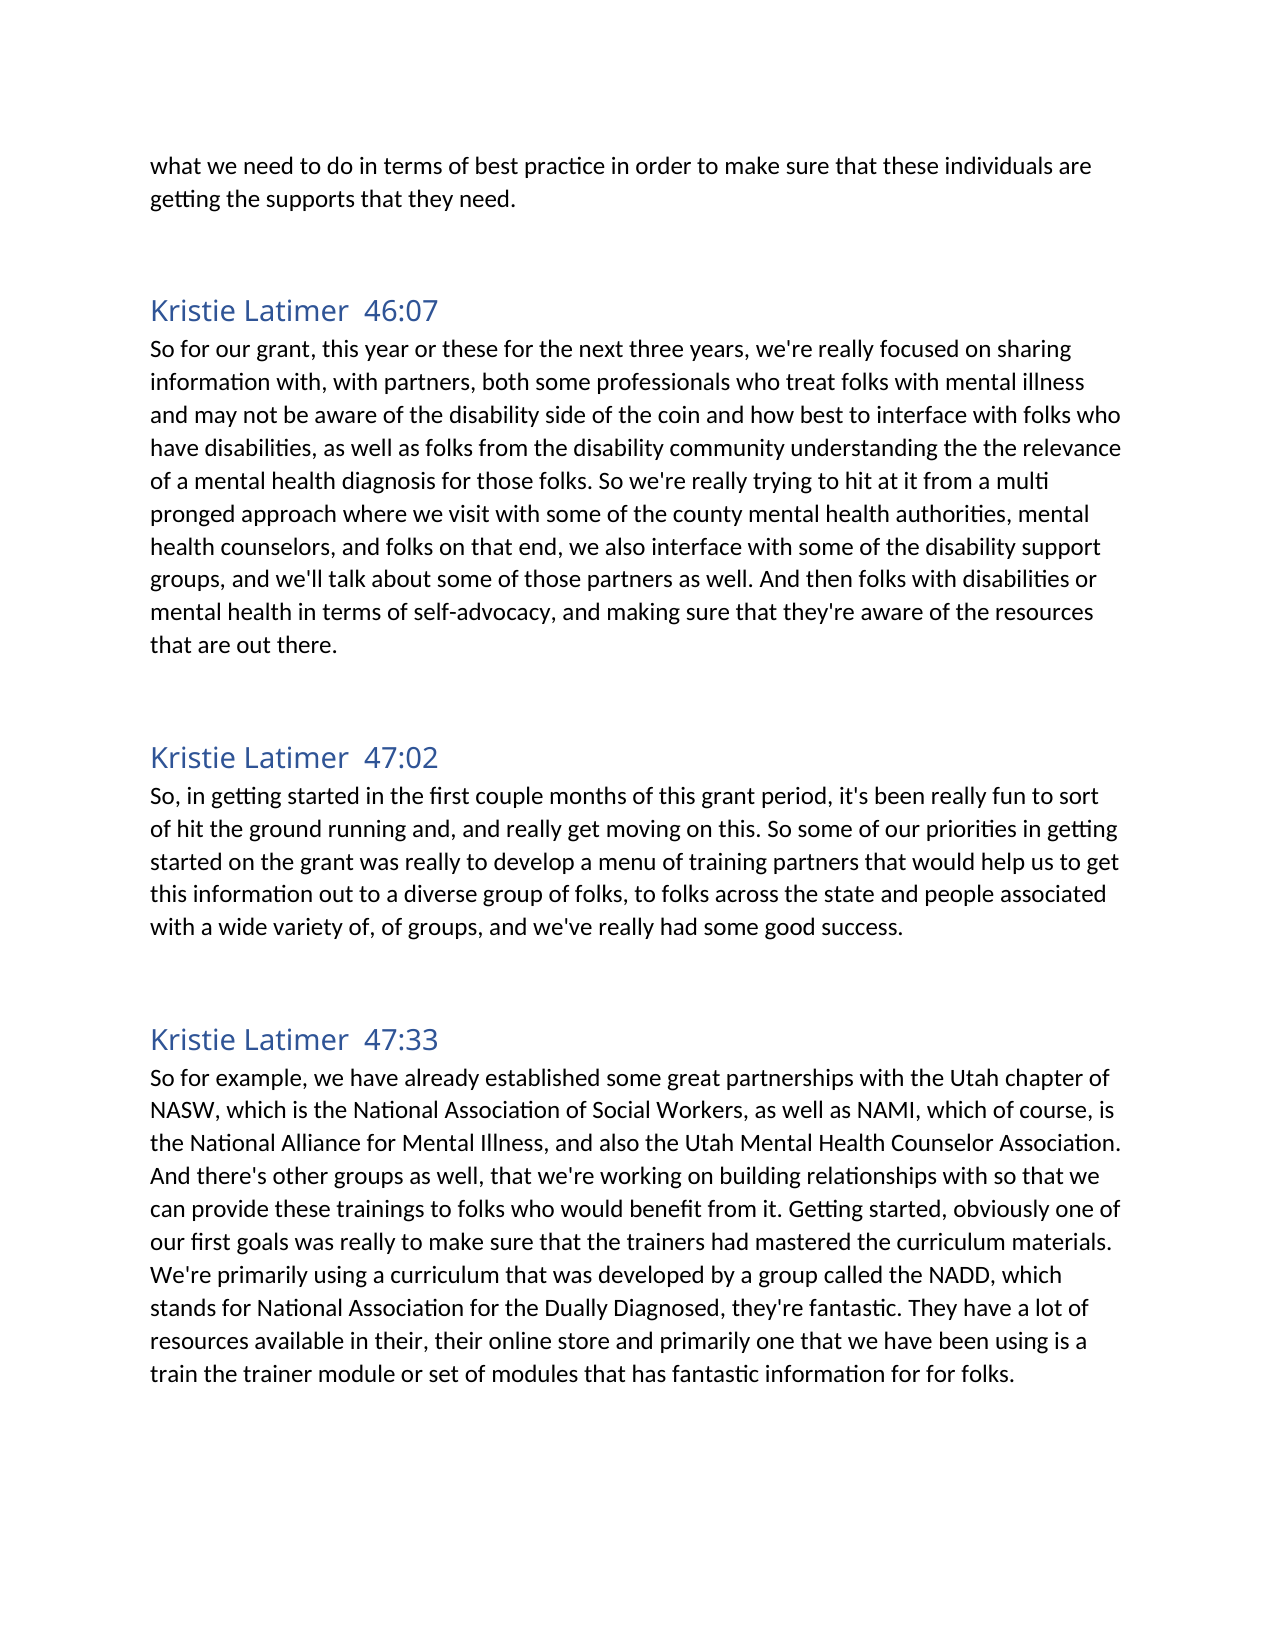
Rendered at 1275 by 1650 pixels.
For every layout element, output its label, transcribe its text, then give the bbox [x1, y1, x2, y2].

subtitle Kristie Latimer 46:07 [150, 290, 1125, 330]
text So, in getting started in the first couple months of this grant period, it's been really fun to sort of hit the ground running and, and really get moving on this. So some of our priorities in getting started on the grant was really to develop a menu of training partners that would help us to get this information out to a diverse group of folks, to folks across the state and people associated with a wide variety of, of groups, and we've really had some good success. [150, 780, 1125, 942]
subtitle Kristie Latimer 47:02 [150, 737, 1125, 777]
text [150, 150, 1125, 213]
text So for example, we have already established some great partnerships with the Utah chapter of NASW, which is the National Association of Social Workers, as well as NAMI, which of course, is the National Alliance for Mental Illness, and also the Utah Mental Health Counselor Association. And there's other groups as well, that we're working on building relationships with so that we can provide these trainings to folks who would benefit from it. Getting started, obviously one of our first goals was really to make sure that the trainers had mastered the curriculum materials. We're primarily using a curriculum that was developed by a group called the NADD, which stands for National Association for the Dually Diagnosed, they're fantastic. They have a lot of resources available in their, their online store and primarily one that we have been using is a train the trainer module or set of modules that has fantastic information for for folks. [150, 1062, 1125, 1388]
text So for our grant, this year or these for the next three years, we're really focused on sharing information with, with partners, both some professionals who treat folks with mental illness and may not be aware of the disability side of the coin and how best to interface with folks who have disabilities, as well as folks from the disability community understanding the the relevance of a mental health diagnosis for those folks. So we're really trying to hit at it from a multi pronged approach where we visit with some of the county mental health authorities, mental health counselors, and folks on that end, we also interface with some of the disability support groups, and we'll talk about some of those partners as well. And then folks with disabilities or mental health in terms of self-advocacy, and making sure that they're aware of the resources that are out there. [150, 333, 1125, 660]
subtitle Kristie Latimer 47:33 [150, 1019, 1125, 1059]
